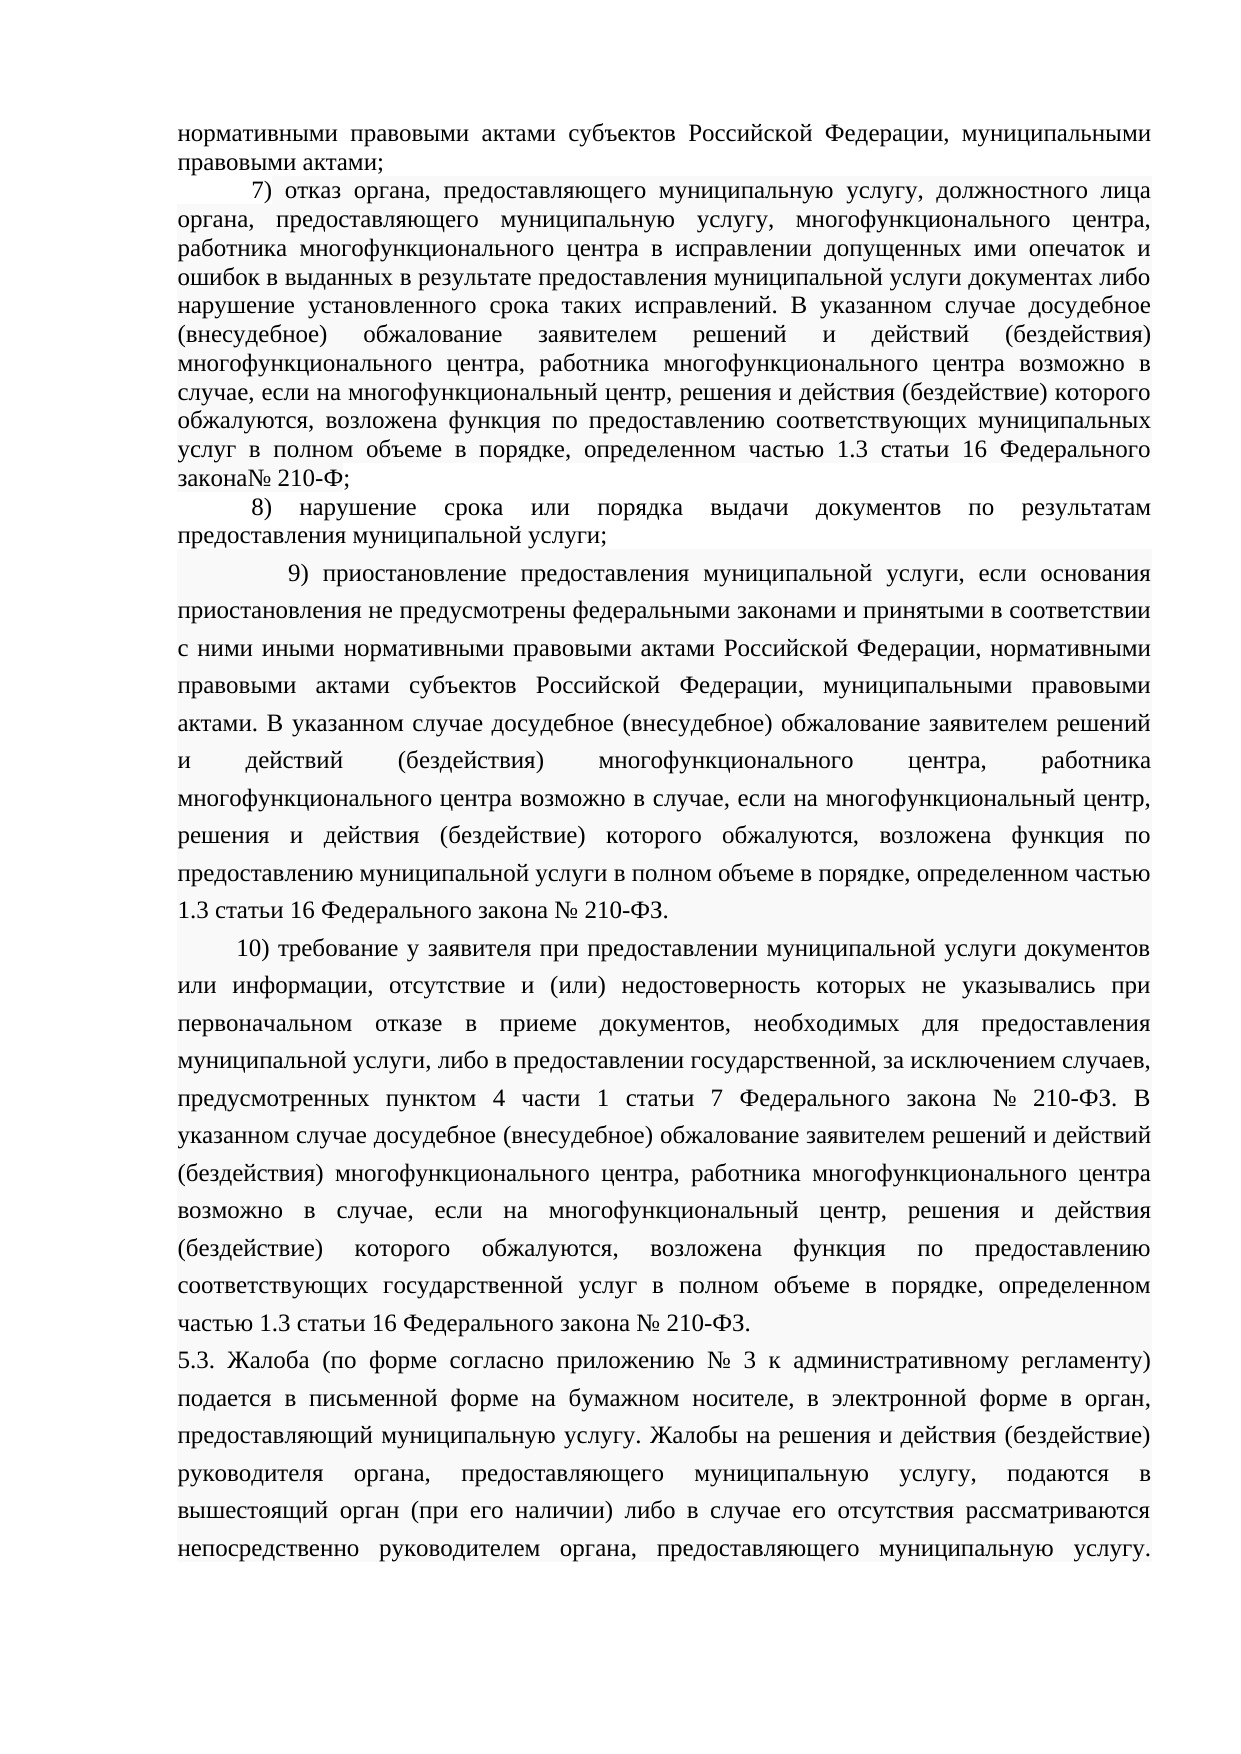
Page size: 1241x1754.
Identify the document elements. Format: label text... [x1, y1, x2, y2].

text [177, 118, 1152, 176]
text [177, 1337, 1152, 1562]
text 9) приостановление предоставления муниципальной услуги, если основания приостановления не предусмотрены федеральными законами и принятыми в соответствии с ними иными нормативными правовыми актами Российской Федерации, нормативными правовыми актами субъектов Российской Федерации, муниципальными правовыми актами. В указанном случае досудебное (внесудебное) обжалование заявителем решений и действий (бездействия) многофункционального центра, работника многофункционального центра возможно в случае, если на многофункциональный центр, решения и действия (бездействие) которого обжалуются, возложена функция по предоставлению муниципальной услуги в полном объеме в порядке, определенном частью 1.3 статьи 16 Федерального закона № 210-ФЗ. [177, 549, 1152, 924]
text 8) нарушение срока или порядка выдачи документов по результатам предоставления муниципальной услуги; [177, 492, 1152, 549]
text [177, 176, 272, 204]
text 10) требование у заявителя при предоставлении муниципальной услуги документов или информации, отсутствие и (или) недостоверность которых не указывались при первоначальном отказе в приеме документов, необходимых для предоставления муниципальной услуги, либо в предоставлении государственной, за исключением случаев, предусмотренных пунктом 4 части 1 статьи 7 Федерального закона № 210-ФЗ. В указанном случае досудебное (внесудебное) обжалование заявителем решений и действий (бездействия) многофункционального центра, работника многофункционального центра возможно в случае, если на многофункциональный центр, решения и действия (бездействие) которого обжалуются, возложена функция по предоставлению соответствующих государственной услуг в полном объеме в порядке, определенном частью 1.3 статьи 16 Федерального закона № 210-ФЗ. [177, 924, 1152, 1337]
